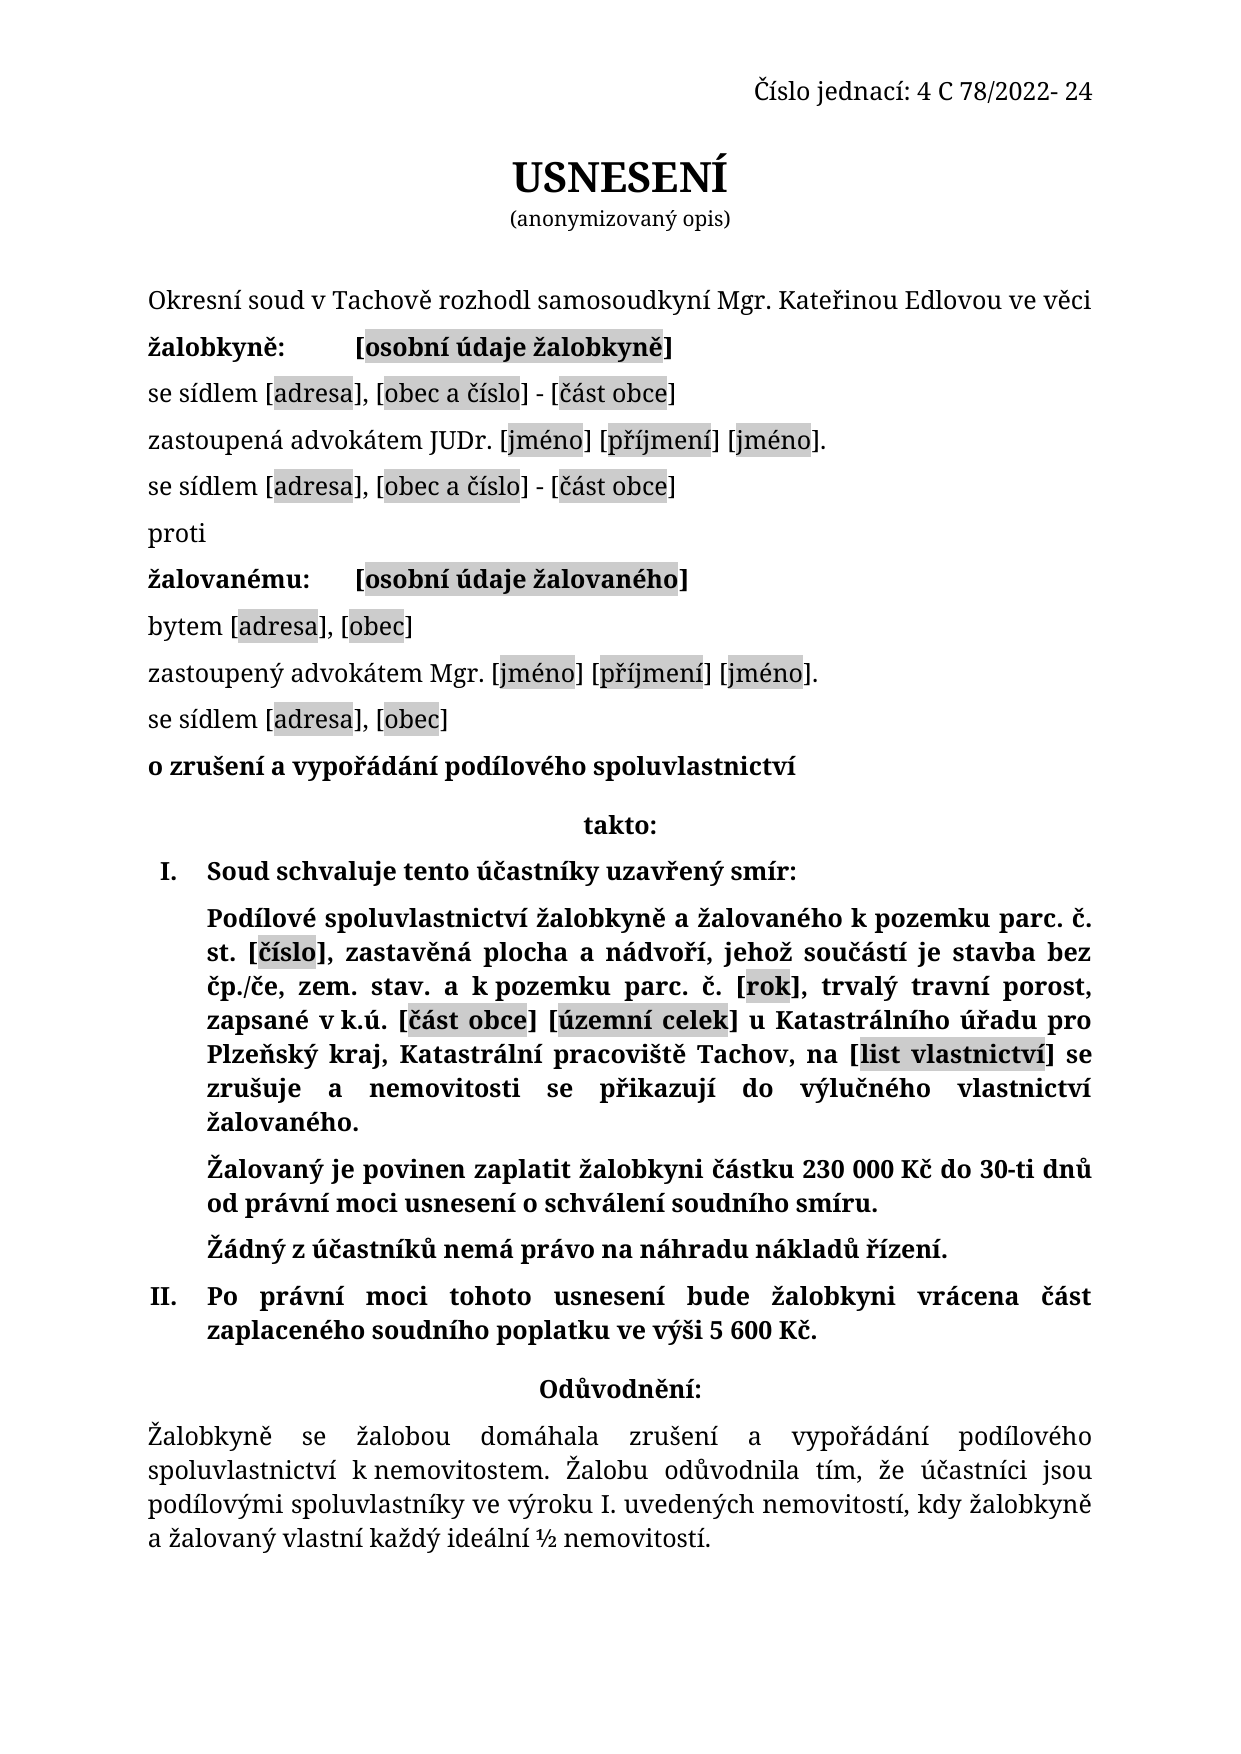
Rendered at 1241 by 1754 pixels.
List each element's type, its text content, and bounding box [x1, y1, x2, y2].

text žalobkyně: [osobní údaje žalobkyně] [148, 329, 365, 363]
text USNESENÍ (anonymizovaný opis) [148, 148, 1093, 233]
text se sídlem [adresa], [obec a číslo] - [část obce] [667, 469, 1093, 503]
text Žalobkyně se žalobou domáhala zrušení a vypořádání podílového spoluvlastnictví k nemovitostem. Žalobu odůvodnila tím, že účastníci jsou podílovými spoluvlastníky ve výroku I. uvedených nemovitostí, kdy žalobkyně a žalovaný vlastní každý ideální ½ nemovitostí. [148, 1418, 1093, 1555]
text bytem [adresa], [obec] [404, 609, 1093, 643]
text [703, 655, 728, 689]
text se sídlem [adresa], [obec] [148, 702, 274, 736]
text zastoupený advokátem Mgr. [jméno] [příjmení] [jméno]. [148, 655, 500, 689]
text takto: [148, 807, 1093, 842]
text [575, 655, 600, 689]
text žalovanému: [osobní údaje žalovaného] [678, 562, 1093, 596]
text Podílové spoluvlastnictví žalobkyně a žalovaného k pozemku parc. č. st. [číslo], zastavěná plocha a nádvoří, jehož součástí je stavba bez čp./če, zem. stav. a k pozemku parc. č. [rok], trvalý travní porost, zapsané v k.ú. [část obce] [územní celek] u Katastrálního úřadu pro Plzeňský kraj, Katastrální pracoviště Tachov, na [list vlastnictví] se zrušuje a nemovitosti se přikazují do výlučného vlastnictví žalovaného. [207, 901, 1093, 1139]
text Po právní moci tohoto usnesení bude žalobkyni vrácena část zaplaceného soudního poplatku ve výši 5 600 Kč. [177, 1279, 1093, 1347]
text Žádný z účastníků nemá právo na náhradu nákladů řízení. [207, 1232, 1093, 1266]
text o zrušení a vypořádání podílového spoluvlastnictví [148, 748, 1093, 782]
text Žalovaný je povinen zaplatit žalobkyni částku 230 000 Kč do 30-ti dnů od právní moci usnesení o schválení soudního smíru. [207, 1152, 1093, 1220]
text se sídlem [adresa], [obec] [439, 702, 1093, 736]
text bytem [adresa], [obec] [148, 609, 238, 643]
text Okresní soud v Tachově rozhodl samosoudkyní Mgr. Kateřinou Edlovou ve věci [148, 283, 1093, 317]
text Odůvodnění: [148, 1372, 1093, 1406]
text se sídlem [adresa], [obec a číslo] - [část obce] [148, 376, 274, 410]
text zastoupená advokátem JUDr. [jméno] [příjmení] [jméno]. [148, 422, 1093, 457]
text Soud schvaluje tento účastníky uzavřený smír: [177, 854, 1093, 888]
text zastoupený advokátem Mgr. [jméno] [příjmení] [jméno]. [803, 655, 1093, 689]
text proti [148, 516, 1093, 550]
text se sídlem [adresa], [obec a číslo] - [část obce] [667, 376, 1093, 410]
text žalovanému: [osobní údaje žalovaného] [148, 562, 365, 596]
text se sídlem [adresa], [obec a číslo] - [část obce] [148, 469, 274, 503]
text žalobkyně: [osobní údaje žalobkyně] [663, 329, 1093, 363]
